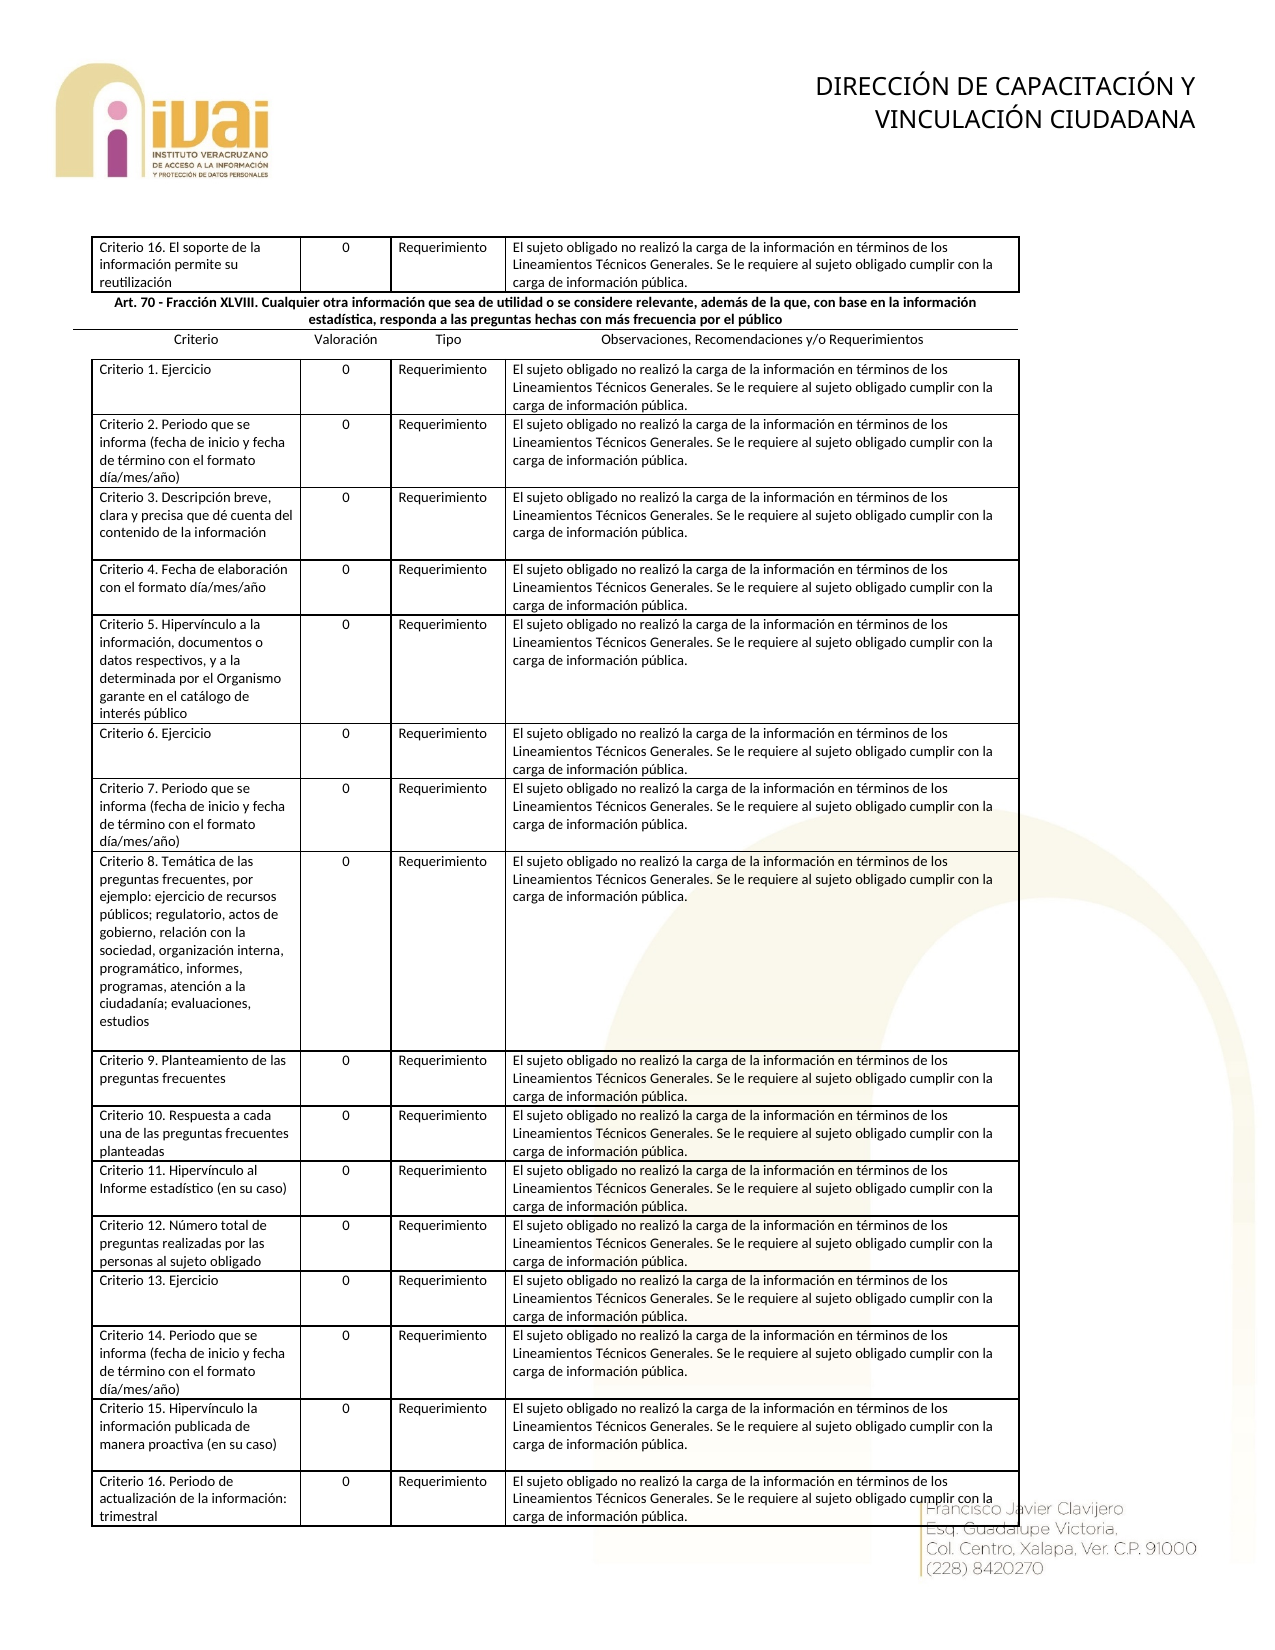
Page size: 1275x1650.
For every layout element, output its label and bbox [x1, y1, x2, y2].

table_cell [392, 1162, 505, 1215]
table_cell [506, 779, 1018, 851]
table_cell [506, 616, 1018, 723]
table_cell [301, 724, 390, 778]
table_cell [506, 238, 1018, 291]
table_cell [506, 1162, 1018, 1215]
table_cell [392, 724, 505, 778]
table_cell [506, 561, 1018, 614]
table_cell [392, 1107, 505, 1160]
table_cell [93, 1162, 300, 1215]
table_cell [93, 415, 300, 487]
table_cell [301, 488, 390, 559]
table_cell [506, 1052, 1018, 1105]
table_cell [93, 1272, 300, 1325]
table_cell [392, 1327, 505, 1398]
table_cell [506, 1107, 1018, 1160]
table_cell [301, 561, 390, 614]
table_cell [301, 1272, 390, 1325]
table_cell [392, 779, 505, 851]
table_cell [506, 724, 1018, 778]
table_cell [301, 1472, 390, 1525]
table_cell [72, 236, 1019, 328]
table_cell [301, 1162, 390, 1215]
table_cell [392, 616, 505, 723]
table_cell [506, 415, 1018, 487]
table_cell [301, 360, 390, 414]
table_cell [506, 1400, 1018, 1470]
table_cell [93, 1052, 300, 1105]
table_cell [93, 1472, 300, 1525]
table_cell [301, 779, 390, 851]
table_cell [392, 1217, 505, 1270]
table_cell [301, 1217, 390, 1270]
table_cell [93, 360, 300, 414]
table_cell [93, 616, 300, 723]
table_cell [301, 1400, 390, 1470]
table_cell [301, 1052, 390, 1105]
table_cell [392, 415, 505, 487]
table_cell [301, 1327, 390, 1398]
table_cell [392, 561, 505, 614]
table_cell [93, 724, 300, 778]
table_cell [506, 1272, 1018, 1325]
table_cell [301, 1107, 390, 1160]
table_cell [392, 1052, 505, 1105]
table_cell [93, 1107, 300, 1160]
picture [0, 3, 1267, 1650]
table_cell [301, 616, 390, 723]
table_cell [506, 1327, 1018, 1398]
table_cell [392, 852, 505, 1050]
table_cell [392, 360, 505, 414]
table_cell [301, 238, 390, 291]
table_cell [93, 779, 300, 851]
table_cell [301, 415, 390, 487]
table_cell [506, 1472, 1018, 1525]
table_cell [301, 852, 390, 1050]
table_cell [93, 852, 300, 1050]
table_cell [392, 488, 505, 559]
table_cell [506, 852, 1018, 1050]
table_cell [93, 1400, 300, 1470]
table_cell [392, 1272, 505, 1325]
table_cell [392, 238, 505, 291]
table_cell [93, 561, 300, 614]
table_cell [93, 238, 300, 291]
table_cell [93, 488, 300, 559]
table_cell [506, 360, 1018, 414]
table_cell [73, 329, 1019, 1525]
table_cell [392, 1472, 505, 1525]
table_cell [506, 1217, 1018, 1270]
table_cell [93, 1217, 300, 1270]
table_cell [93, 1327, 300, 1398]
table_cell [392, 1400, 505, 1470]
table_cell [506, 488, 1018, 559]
